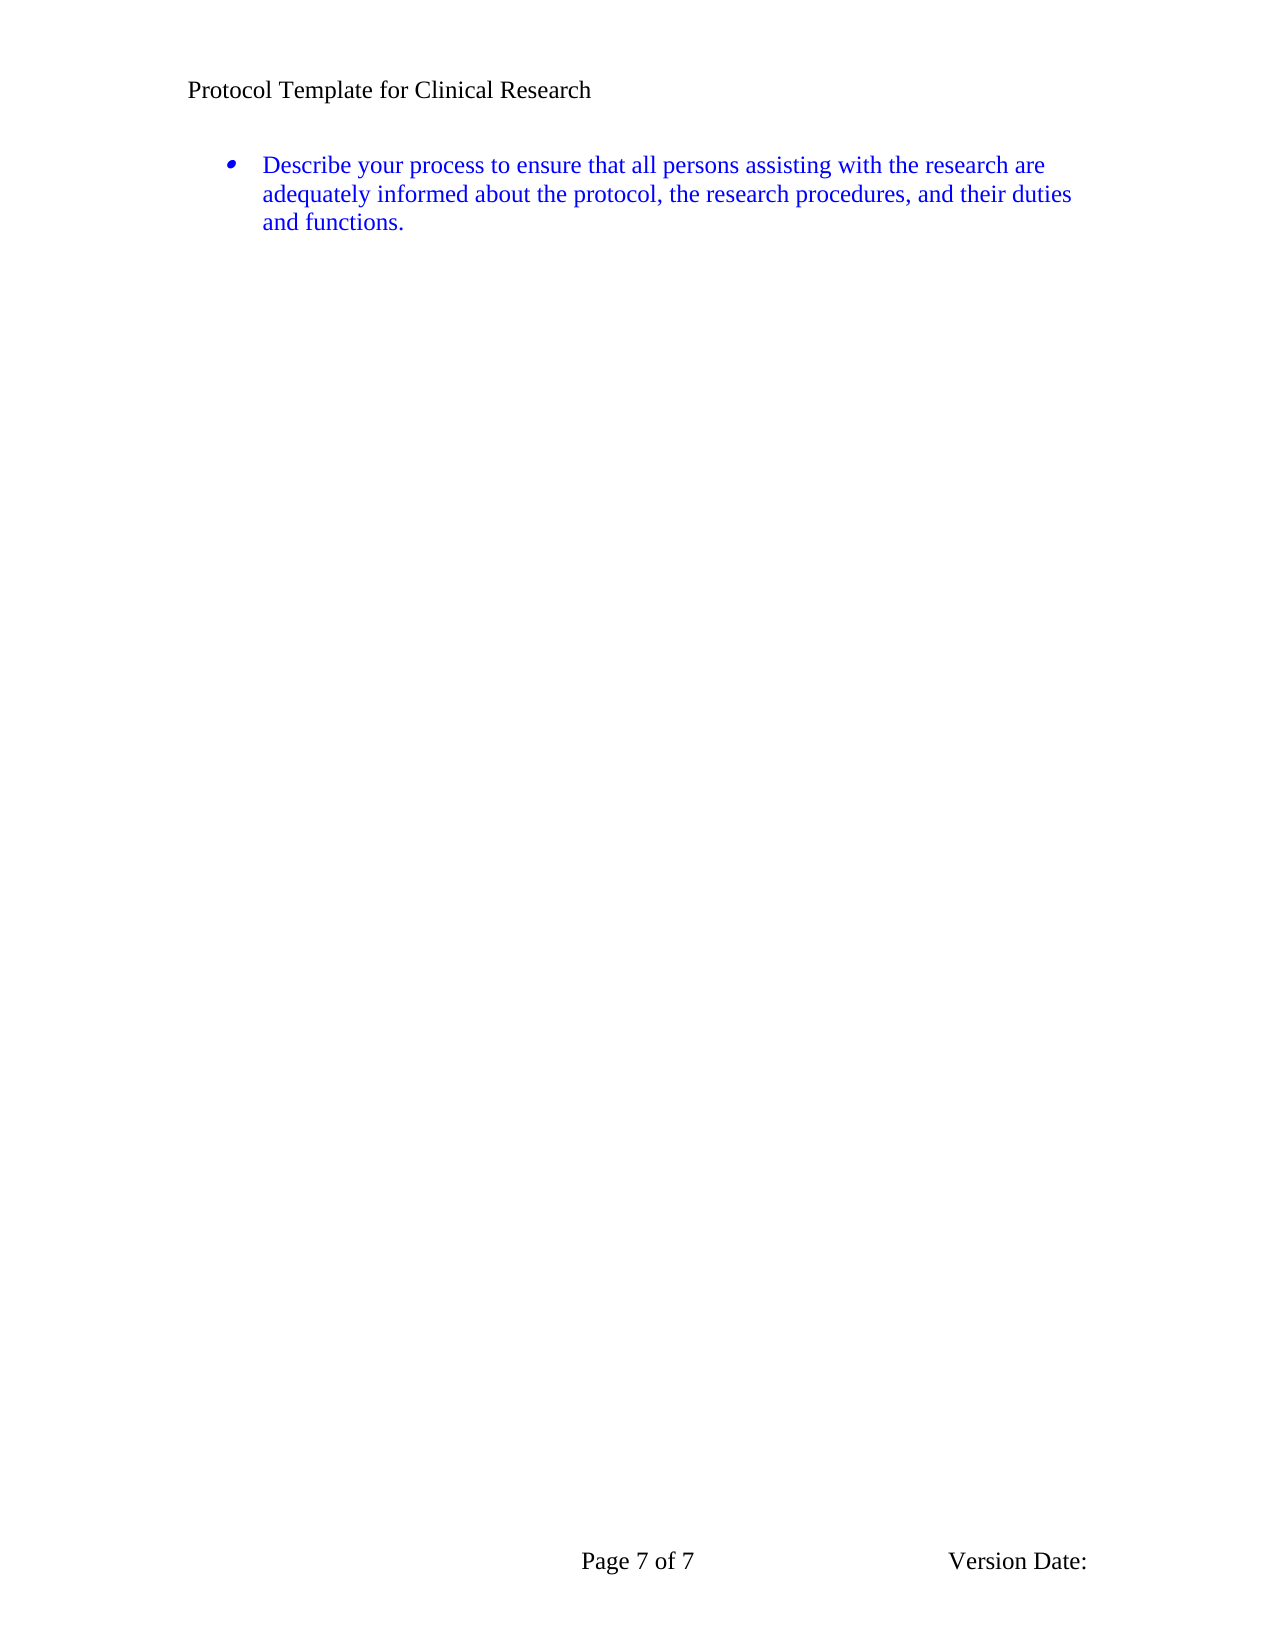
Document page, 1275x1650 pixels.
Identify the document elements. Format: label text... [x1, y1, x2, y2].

list Describe your process to ensure that all persons assisting with the research are adequately informed about the protocol, the research procedures, and their duties and functions. [225, 150, 1087, 236]
